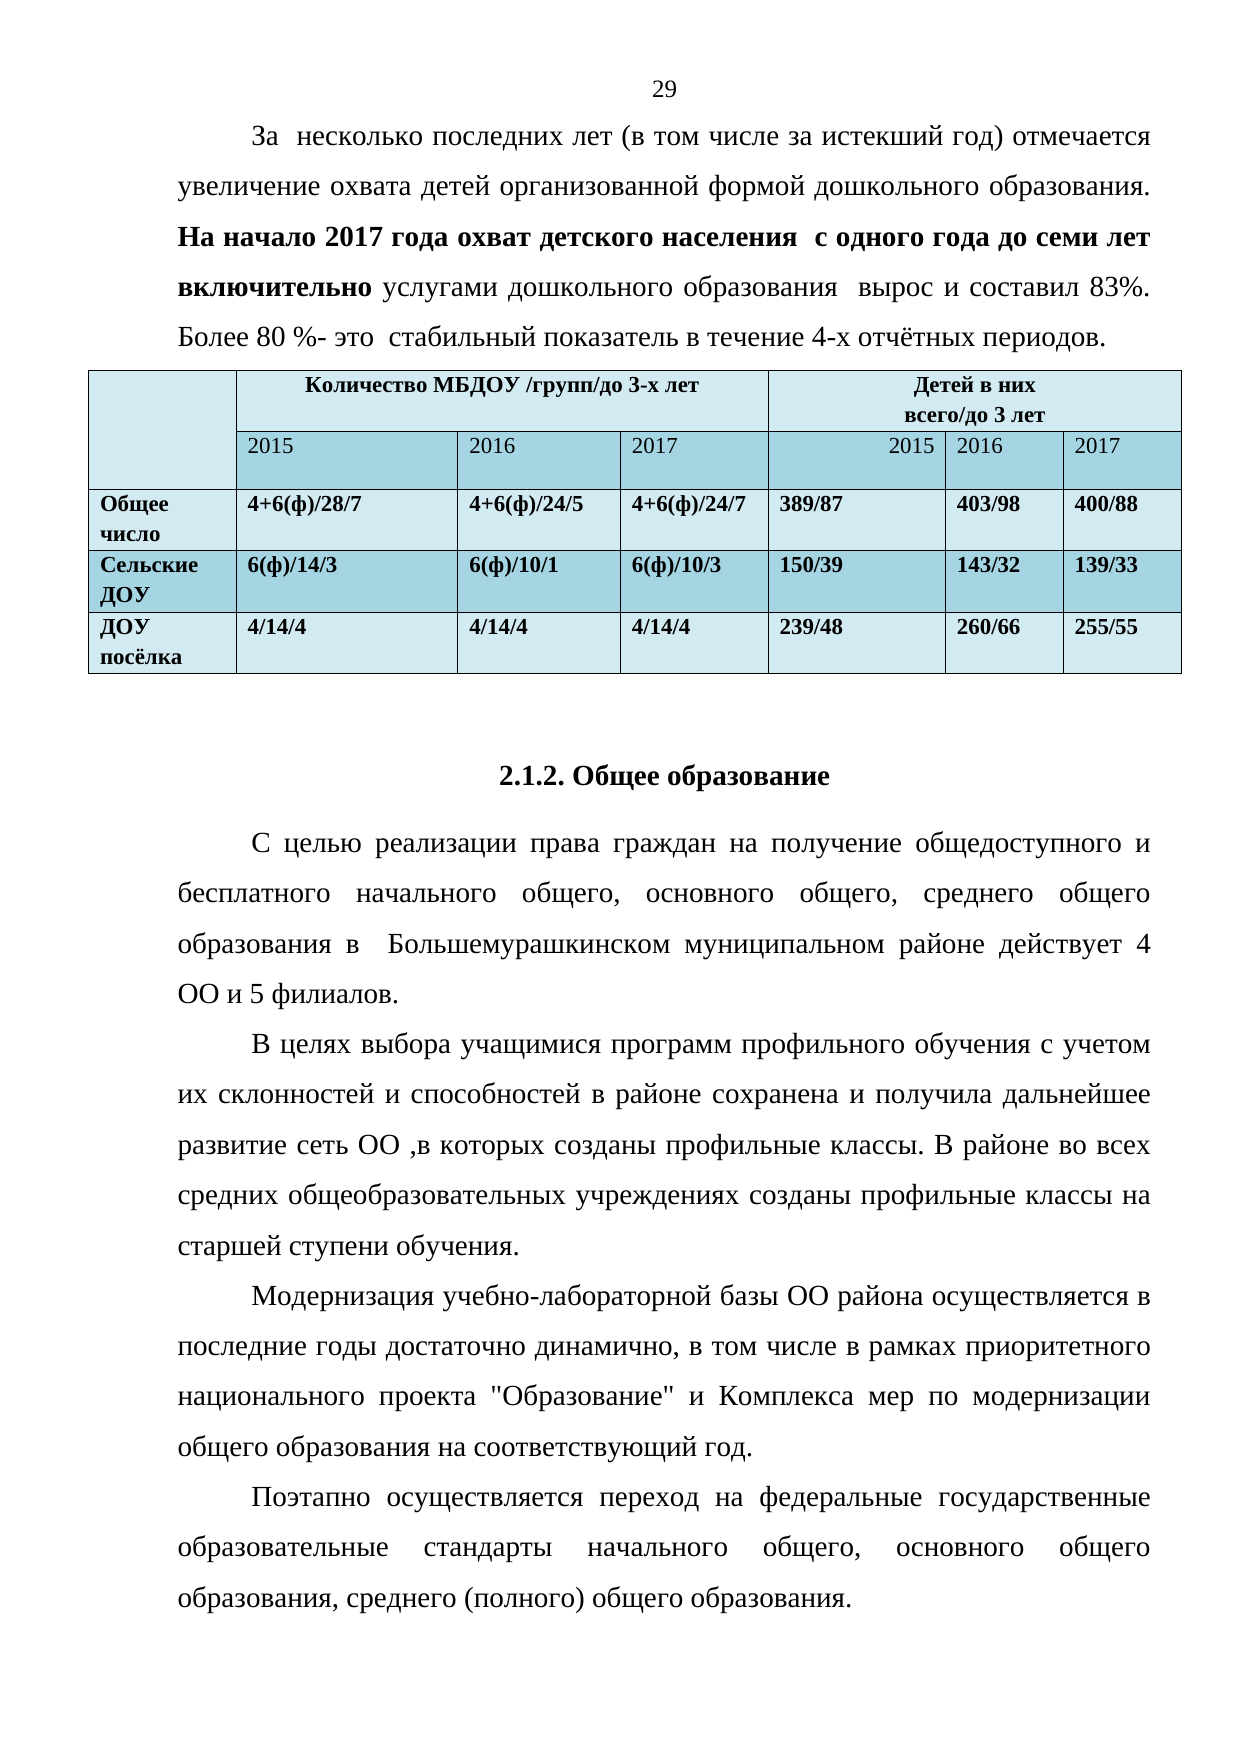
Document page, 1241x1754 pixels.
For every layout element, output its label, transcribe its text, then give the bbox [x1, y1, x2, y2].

table_cell 4+6(ф)/24/7 [621, 490, 768, 550]
table_cell 2015 [237, 432, 457, 489]
table_cell 260/66 [946, 613, 1063, 673]
table_cell Сельские ДОУ [89, 551, 236, 612]
table_cell 4+6(ф)/24/5 [458, 490, 620, 550]
table_cell 6(ф)/10/3 [621, 551, 768, 612]
table_cell 255/55 [1064, 613, 1181, 673]
text Модернизация учебно-лабораторной базы ОО района осуществляется в последние годы достаточно динамично, в том числе в рамках приоритетного национального проекта "Образование" и Комплекса мер по модернизации общего образования на соответствующий год. [177, 1278, 1152, 1462]
text В целях выбора учащимися программ профильного обучения с учетом их склонностей и способностей в районе сохранена и получила дальнейшее развитие сеть ОО ,в которых созданы профильные классы. В районе во всех средних общеобразовательных учреждениях созданы профильные классы на старшей ступени обучения. [177, 1026, 1152, 1261]
table_cell 2017 [621, 432, 768, 489]
table_cell 4/14/4 [237, 613, 457, 673]
table_cell 4/14/4 [458, 613, 620, 673]
table_cell 4/14/4 [621, 613, 768, 673]
table_cell 143/32 [946, 551, 1063, 612]
table_cell 403/98 [946, 490, 1063, 550]
text За несколько последних лет (в том числе за истекший год) отмечается увеличение охвата детей организованной формой дошкольного образования. На начало 2017 года охват детского населения с одного года до семи лет включительно услугами дошкольного образования вырос и составил 83%. Более 80 %- это стабильный показатель в течение 4-х отчётных периодов. [177, 118, 1152, 353]
table_cell 2016 [946, 432, 1063, 489]
table_cell 2015 [769, 432, 945, 489]
table_cell 4+6(ф)/28/7 [237, 490, 457, 550]
table_cell 6(ф)/10/1 [458, 551, 620, 612]
table_cell 389/87 [769, 490, 945, 550]
table_cell 2016 [458, 432, 620, 489]
table_cell ДОУ посёлка [89, 613, 236, 673]
table_cell 6(ф)/14/3 [237, 551, 457, 612]
table_cell 139/33 [1064, 551, 1181, 612]
text С целью реализации права граждан на получение общедоступного и бесплатного начального общего, основного общего, среднего общего образования в Большемурашкинском муниципальном районе действует 4 ОО и 5 филиалов. [177, 825, 1152, 1009]
table_cell 239/48 [769, 613, 945, 673]
table_header Количество МБДОУ /групп/до 3-х лет [237, 371, 768, 431]
table_cell 150/39 [769, 551, 945, 612]
table_cell Общее число [89, 490, 236, 550]
text 2.1.2. Общее образование [177, 758, 1152, 792]
table_header [89, 371, 236, 489]
text Поэтапно осуществляется переход на федеральные государственные образовательные стандарты начального общего, основного общего образования, среднего (полного) общего образования. [177, 1479, 1152, 1613]
table_header Детей в них всего/до 3 лет [769, 371, 1181, 431]
table_cell 400/88 [1064, 490, 1181, 550]
table_cell 2017 [1064, 432, 1181, 489]
